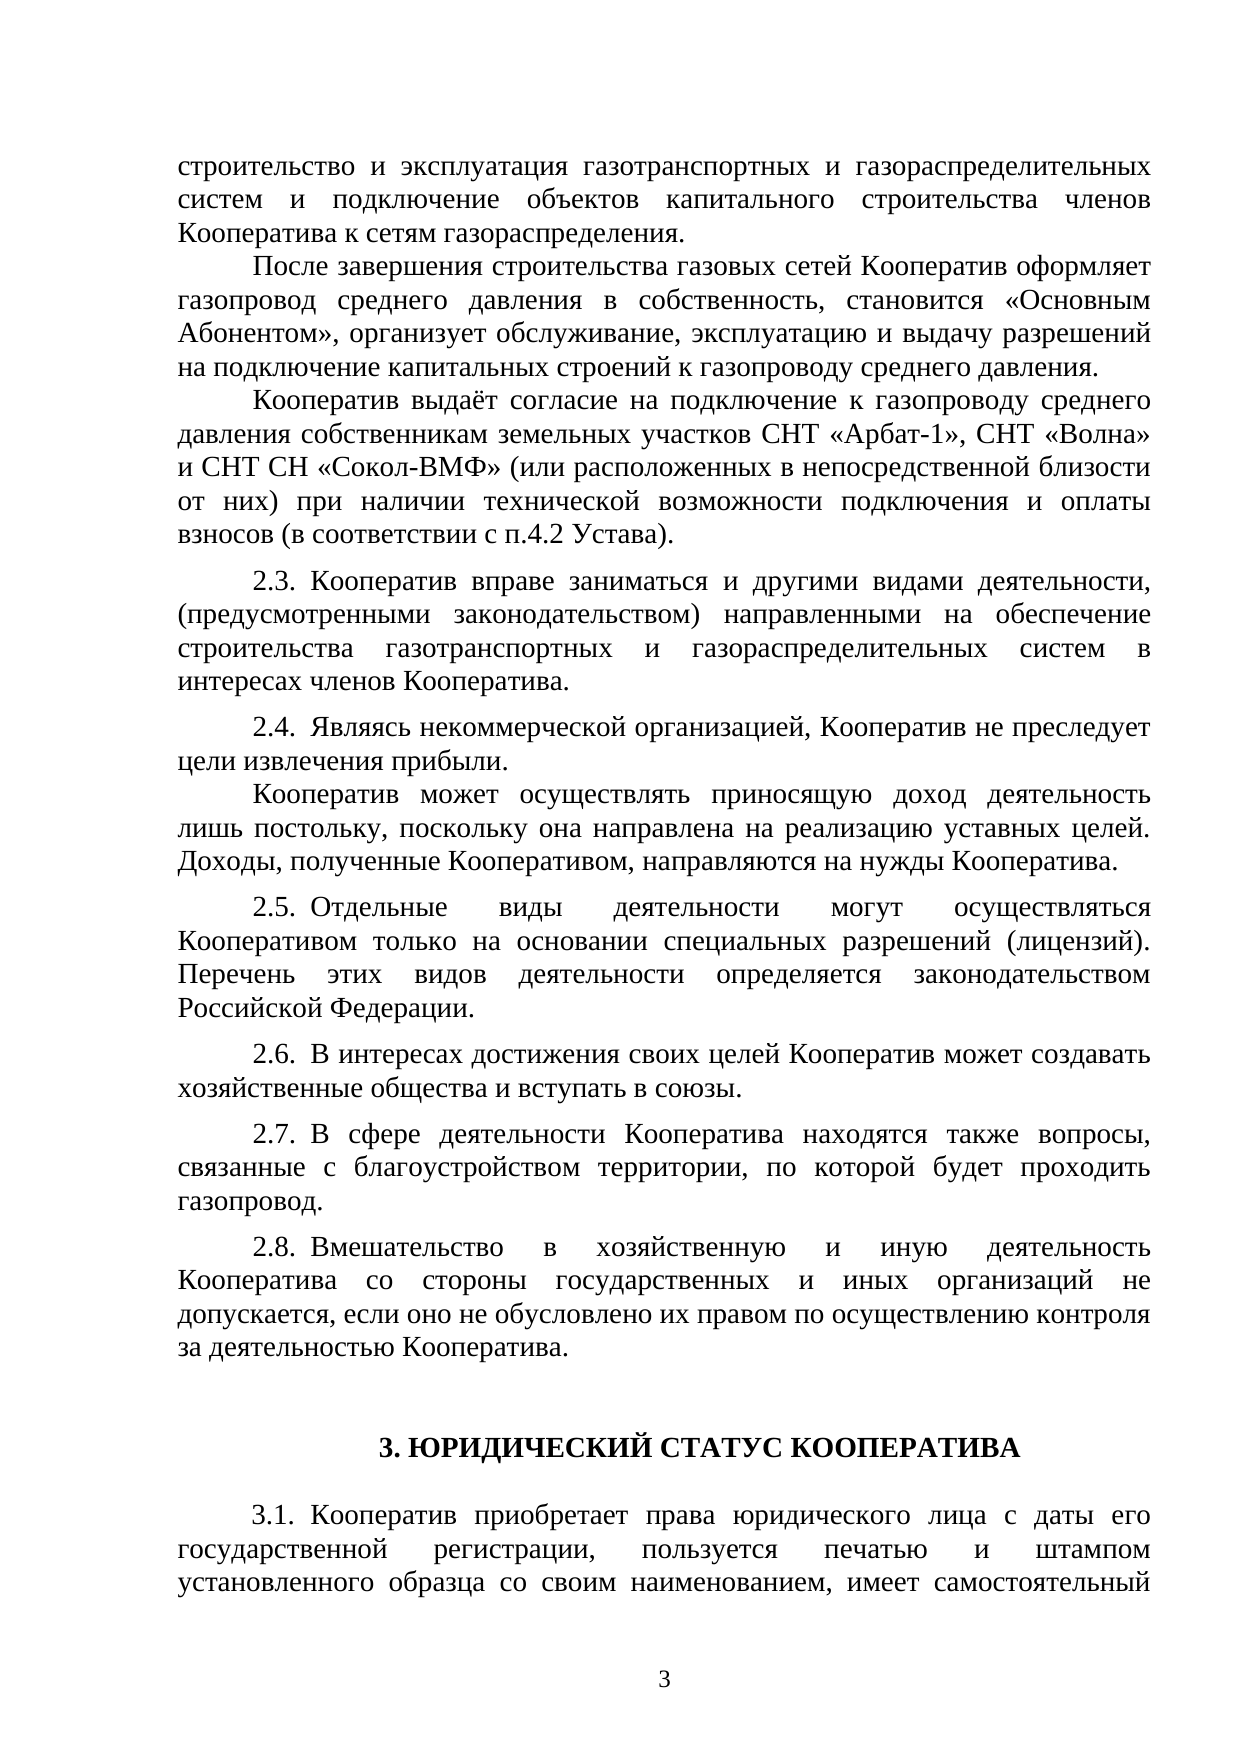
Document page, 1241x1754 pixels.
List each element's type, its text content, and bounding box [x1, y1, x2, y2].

text 2.3. Кооператив вправе заниматься и другими видами деятельности, (предусмотренными законодательством) направленными на обеспечение строительства газотранспортных и газораспределительных систем в интересах членов Кооператива. [177, 563, 1152, 697]
text Кооператив выдаёт согласие на подключение к газопроводу среднего давления собственникам земельных участков СНТ «Арбат-1», СНТ «Волна» и СНТ СН «Сокол-ВМФ» (или расположенных в непосредственной близости от них) при наличии технической возможности подключения и оплаты взносов (в соответствии с п.4.2 Устава). [177, 382, 1152, 550]
text 2.4. Являясь некоммерческой организацией, Кооператив не преследует цели извлечения прибыли. [177, 709, 1152, 776]
text Кооператив может осуществлять приносящую доход деятельность лишь постольку, поскольку она направлена на реализацию уставных целей. Доходы, полученные Кооперативом, направляются на нужды Кооператива. [177, 776, 1152, 877]
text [177, 148, 1152, 248]
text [177, 1497, 1152, 1598]
text 2.7. В сфере деятельности Кооператива находятся также вопросы, связанные с благоустройством территории, по которой будет проходить газопровод. [177, 1116, 1152, 1216]
text 3. ЮРИДИЧЕСКИЙ СТАТУС КООПЕРАТИВА [177, 1430, 1152, 1464]
text После завершения строительства газовых сетей Кооператив оформляет газопровод среднего давления в собственность, становится «Основным Абонентом», организует обслуживание, эксплуатацию и выдачу разрешений на подключение капитальных строений к газопроводу среднего давления. [177, 248, 1152, 382]
text 2.5. Отдельные виды деятельности могут осуществляться Кооперативом только на основании специальных разрешений (лицензий). Перечень этих видов деятельности определяется законодательством Российской Федерации. [177, 889, 1152, 1024]
text 2.8. Вмешательство в хозяйственную и иную деятельность Кооператива со стороны государственных и иных организаций не допускается, если оно не обусловлено их правом по осуществлению контроля за деятельностью Кооператива. [177, 1229, 1152, 1363]
text 2.6. В интересах достижения своих целей Кооператив может создавать хозяйственные общества и вступать в союзы. [177, 1036, 1152, 1103]
